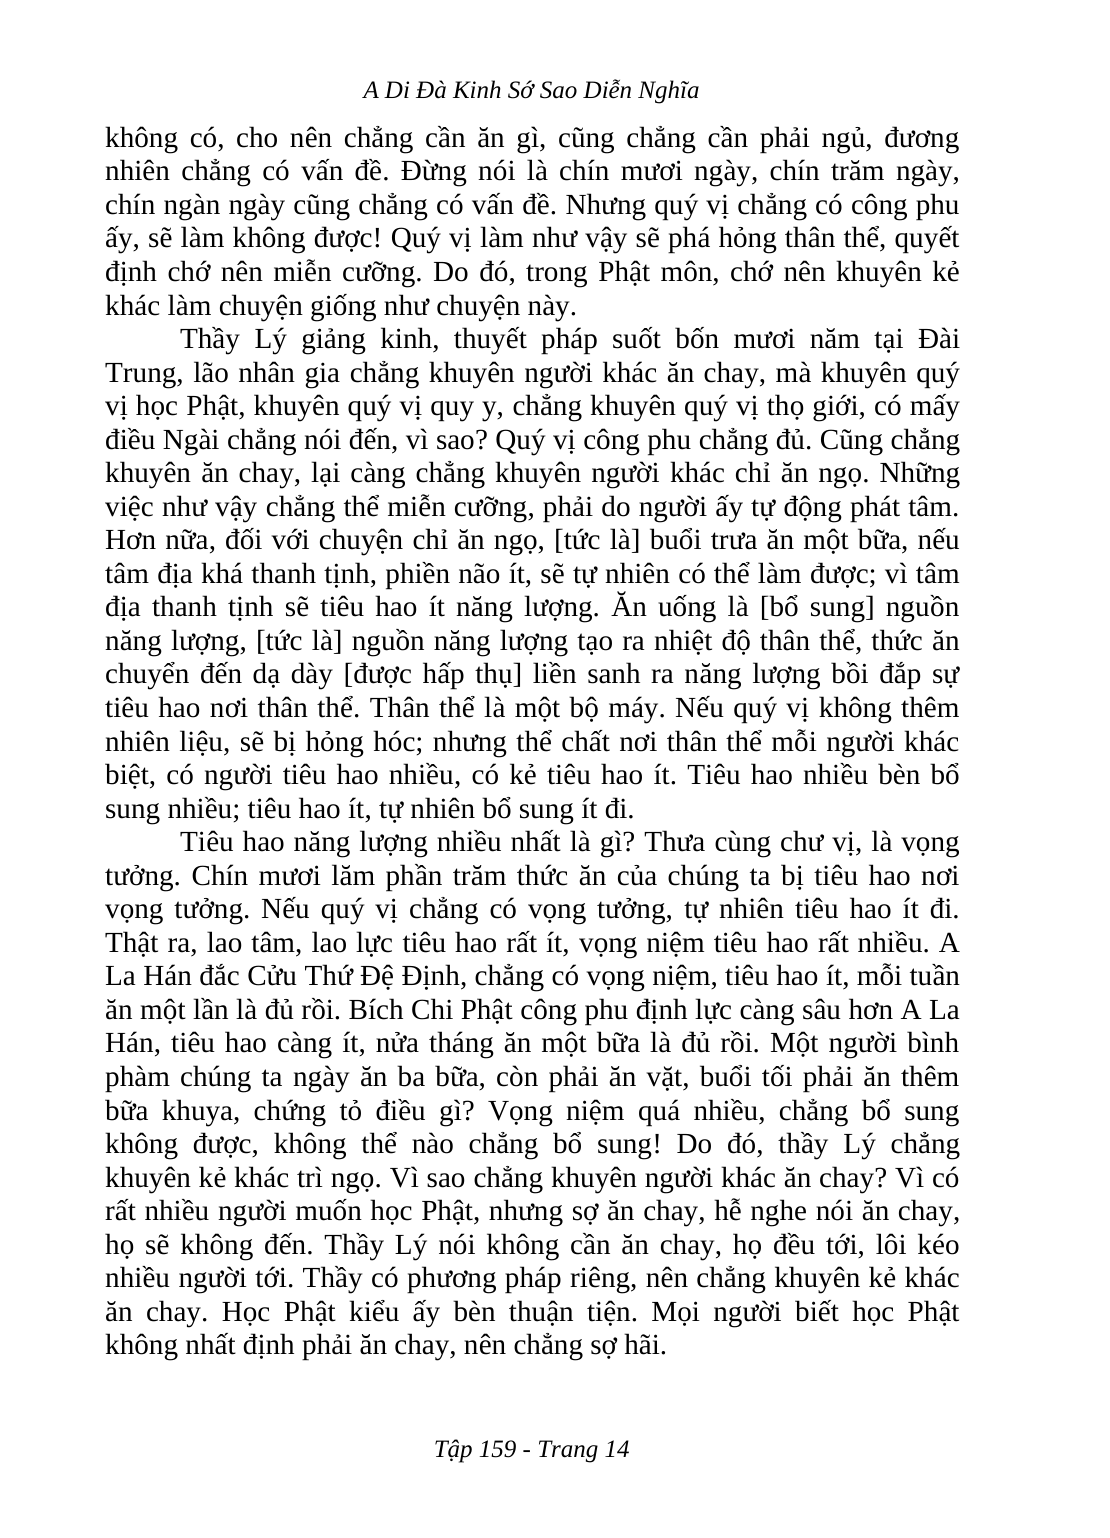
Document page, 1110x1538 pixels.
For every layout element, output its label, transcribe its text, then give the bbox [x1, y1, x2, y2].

text Tiêu hao năng lượng nhiều nhất là gì? Thưa cùng chư vị, là vọng tưởng. Chín mươi lăm phần trăm thức ăn của chúng ta bị tiêu hao nơi vọng tưởng. Nếu quý vị chẳng có vọng tưởng, tự nhiên tiêu hao ít đi. Thật ra, lao tâm, lao lực tiêu hao rất ít, vọng niệm tiêu hao rất nhiều. A La Hán đắc Cửu Thứ Đệ Định, chẳng có vọng niệm, tiêu hao ít, mỗi tuần ăn một lần là đủ rồi. Bích Chi Phật công phu định lực càng sâu hơn A La Hán, tiêu hao càng ít, nửa tháng ăn một bữa là đủ rồi. Một người bình phàm chúng ta ngày ăn ba bữa, còn phải ăn vặt, buổi tối phải ăn thêm bữa khuya, chứng tỏ điều gì? Vọng niệm quá nhiều, chẳng bổ sung không được, không thể nào chẳng bổ sung! Do đó, thầy Lý chẳng khuyên kẻ khác trì ngọ. Vì sao chẳng khuyên người khác ăn chay? Vì có rất nhiều người muốn học Phật, nhưng sợ ăn chay, hễ nghe nói ăn chay, họ sẽ không đến. Thầy Lý nói không cần ăn chay, họ đều tới, lôi kéo nhiều người tới. Thầy có phương pháp riêng, nên chẳng khuyên kẻ khác ăn chay. Học Phật kiểu ấy bèn thuận tiện. Mọi người biết học Phật không nhất định phải ăn chay, nên chẳng sợ hãi. [105, 824, 960, 1361]
text Thầy Lý giảng kinh, thuyết pháp suốt bốn mươi năm tại Đài Trung, lão nhân gia chẳng khuyên người khác ăn chay, mà khuyên quý vị học Phật, khuyên quý vị quy y, chẳng khuyên quý vị thọ giới, có mấy điều Ngài chẳng nói đến, vì sao? Quý vị công phu chẳng đủ. Cũng chẳng khuyên ăn chay, lại càng chẳng khuyên người khác chỉ ăn ngọ. Những việc như vậy chẳng thể miễn cưỡng, phải do người ấy tự động phát tâm. Hơn nữa, đối với chuyện chỉ ăn ngọ, [tức là] buổi trưa ăn một bữa, nếu tâm địa khá thanh tịnh, phiền não ít, sẽ tự nhiên có thể làm được; vì tâm địa thanh tịnh sẽ tiêu hao ít năng lượng. Ăn uống là [bổ sung] nguồn năng lượng, [tức là] nguồn năng lượng tạo ra nhiệt độ thân thể, thức ăn chuyển đến dạ dày [được hấp thụ] liền sanh ra năng lượng bồi đắp sự tiêu hao nơi thân thể. Thân thể là một bộ máy. Nếu quý vị không thêm nhiên liệu, sẽ bị hỏng hóc; nhưng thể chất nơi thân thể mỗi người khác biệt, có người tiêu hao nhiều, có kẻ tiêu hao ít. Tiêu hao nhiều bèn bổ sung nhiều; tiêu hao ít, tự nhiên bổ sung ít đi. [105, 321, 960, 824]
